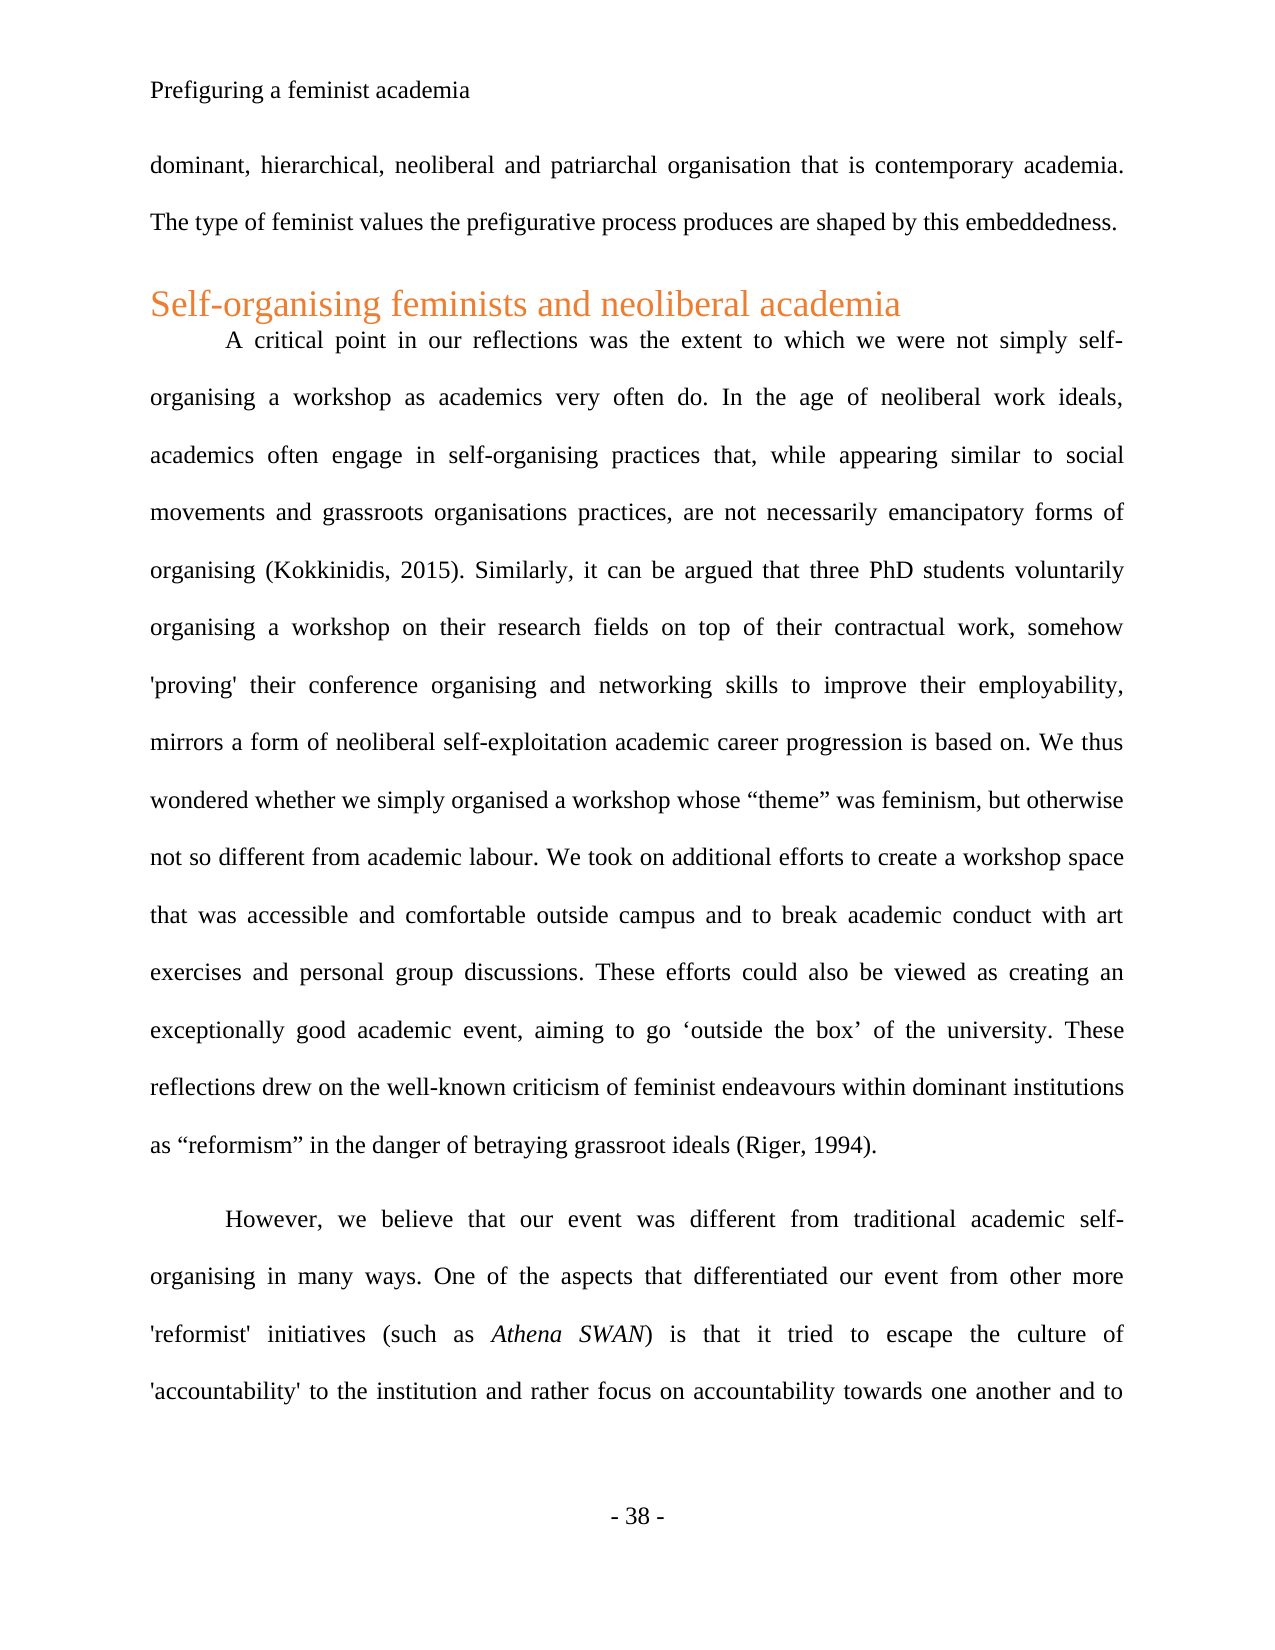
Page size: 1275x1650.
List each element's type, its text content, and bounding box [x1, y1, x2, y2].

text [150, 150, 1125, 236]
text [150, 1204, 1125, 1405]
text A critical point in our reflections was the extent to which we were not simply self-organising a workshop as academics very often do. In the age of neoliberal work ideals, academics often engage in self-organising practices that, while appearing similar to social movements and grassroots organisations practices, are not necessarily emancipatory forms of organising (Kokkinidis, 2015). Similarly, it can be argued that three PhD students voluntarily organising a workshop on their research fields on top of their contractual work, somehow 'proving' their conference organising and networking skills to improve their employability, mirrors a form of neoliberal self-exploitation academic career progression is based on. We thus wondered whether we simply organised a workshop whose “theme” was feminism, but otherwise not so different from academic labour. We took on additional efforts to create a workshop space that was accessible and comfortable outside campus and to break academic conduct with art exercises and personal group discussions. These efforts could also be viewed as creating an exceptionally good academic event, aiming to go ‘outside the box’ of the university. These reflections drew on the well-known criticism of feminist endeavours within dominant institutions as “reformism” in the danger of betraying grassroot ideals (Riger, 1994). [150, 325, 1125, 1158]
subtitle Self-organising feminists and neoliberal academia [150, 282, 1125, 325]
